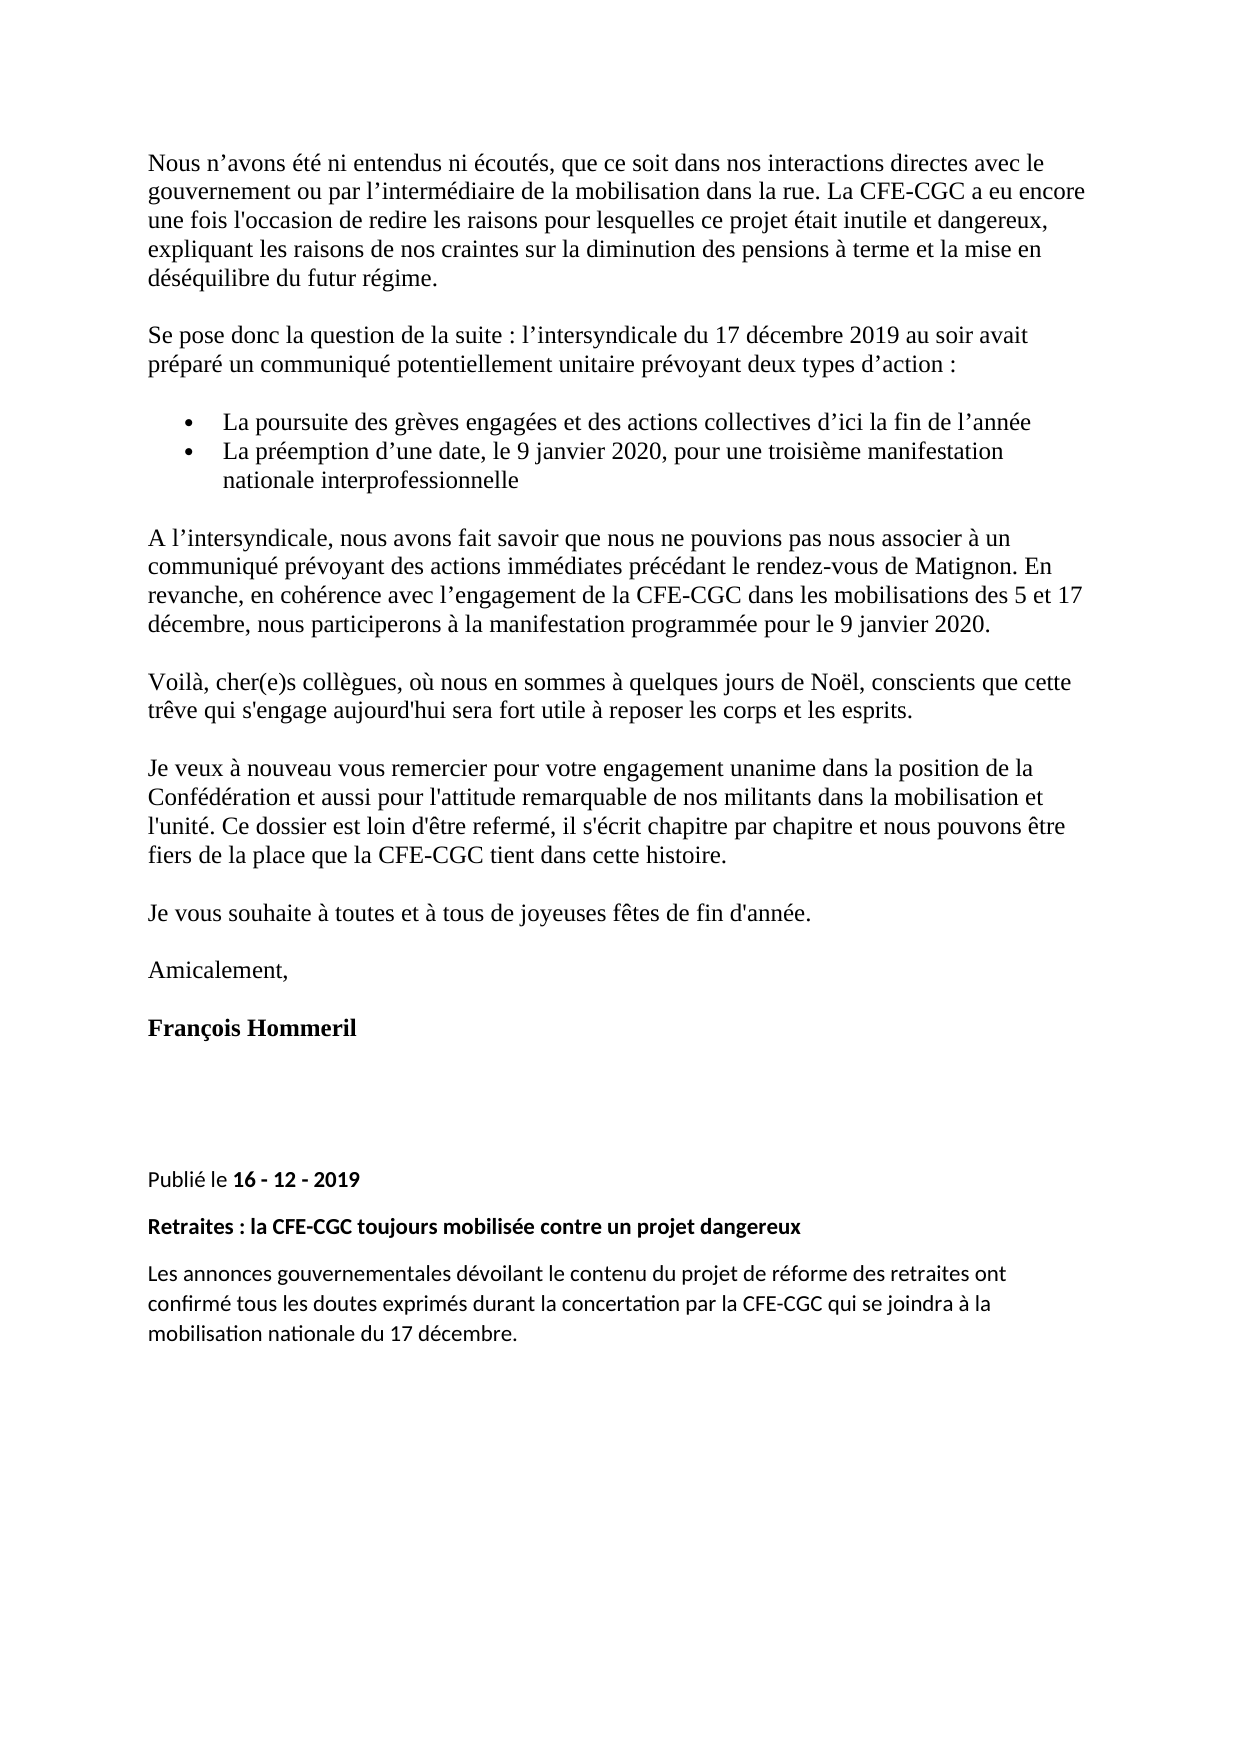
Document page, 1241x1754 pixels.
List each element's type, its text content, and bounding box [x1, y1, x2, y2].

text Nous n’avons été ni entendus ni écoutés, que ce soit dans nos interactions directes avec le gouvernement ou par l’intermédiaire de la mobilisation dans la rue. La CFE-CGC a eu encore une fois l'occasion de redire les raisons pour lesquelles ce projet était inutile et dangereux, expliquant les raisons de nos craintes sur la diminution des pensions à terme et la mise en déséquilibre du futur régime. [148, 148, 1093, 291]
list La préemption d’une date, le 9 janvier 2020, pour une troisième manifestation nationale interprofessionnelle [185, 436, 1093, 493]
text François Hommeril [148, 1013, 1093, 1042]
text Voilà, cher(e)s collègues, où nous en sommes à quelques jours de Noël, conscients que cette trêve qui s'engage aujourd'hui sera fort utile à reposer les corps et les esprits. [148, 667, 1093, 724]
text Je veux à nouveau vous remercier pour votre engagement unanime dans la position de la Confédération et aussi pour l'attitude remarquable de nos militants dans la mobilisation et l'unité. Ce dossier est loin d'être refermé, il s'écrit chapitre par chapitre et nous pouvons être fiers de la place que la CFE-CGC tient dans cette histoire. [148, 753, 1093, 868]
text Retraites : la CFE-CGC toujours mobilisée contre un projet dangereux [148, 1212, 1093, 1240]
text Publié le 16 - 12 - 2019 [148, 1165, 1093, 1193]
text Les annonces gouvernementales dévoilant le contenu du projet de réforme des retraites ont confirmé tous les doutes exprimés durant la concertation par la CFE-CGC qui se joindra à la mobilisation nationale du 17 décembre. [148, 1259, 1093, 1347]
text Amicalement, [148, 956, 1093, 984]
text A l’intersyndicale, nous avons fait savoir que nous ne pouvions pas nous associer à un communiqué prévoyant des actions immédiates précédant le rendez-vous de Matignon. En revanche, en cohérence avec l’engagement de la CFE-CGC dans les mobilisations des 5 et 17 décembre, nous participerons à la manifestation programmée pour le 9 janvier 2020. [148, 523, 1093, 638]
text Je vous souhaite à toutes et à tous de joyeuses fêtes de fin d'année. [148, 898, 1093, 926]
text Se pose donc la question de la suite : l’intersyndicale du 17 décembre 2019 au soir avait préparé un communiqué potentiellement unitaire prévoyant deux types d’action : [148, 321, 1093, 378]
list La poursuite des grèves engagées et des actions collectives d’ici la fin de l’année [185, 407, 1093, 436]
